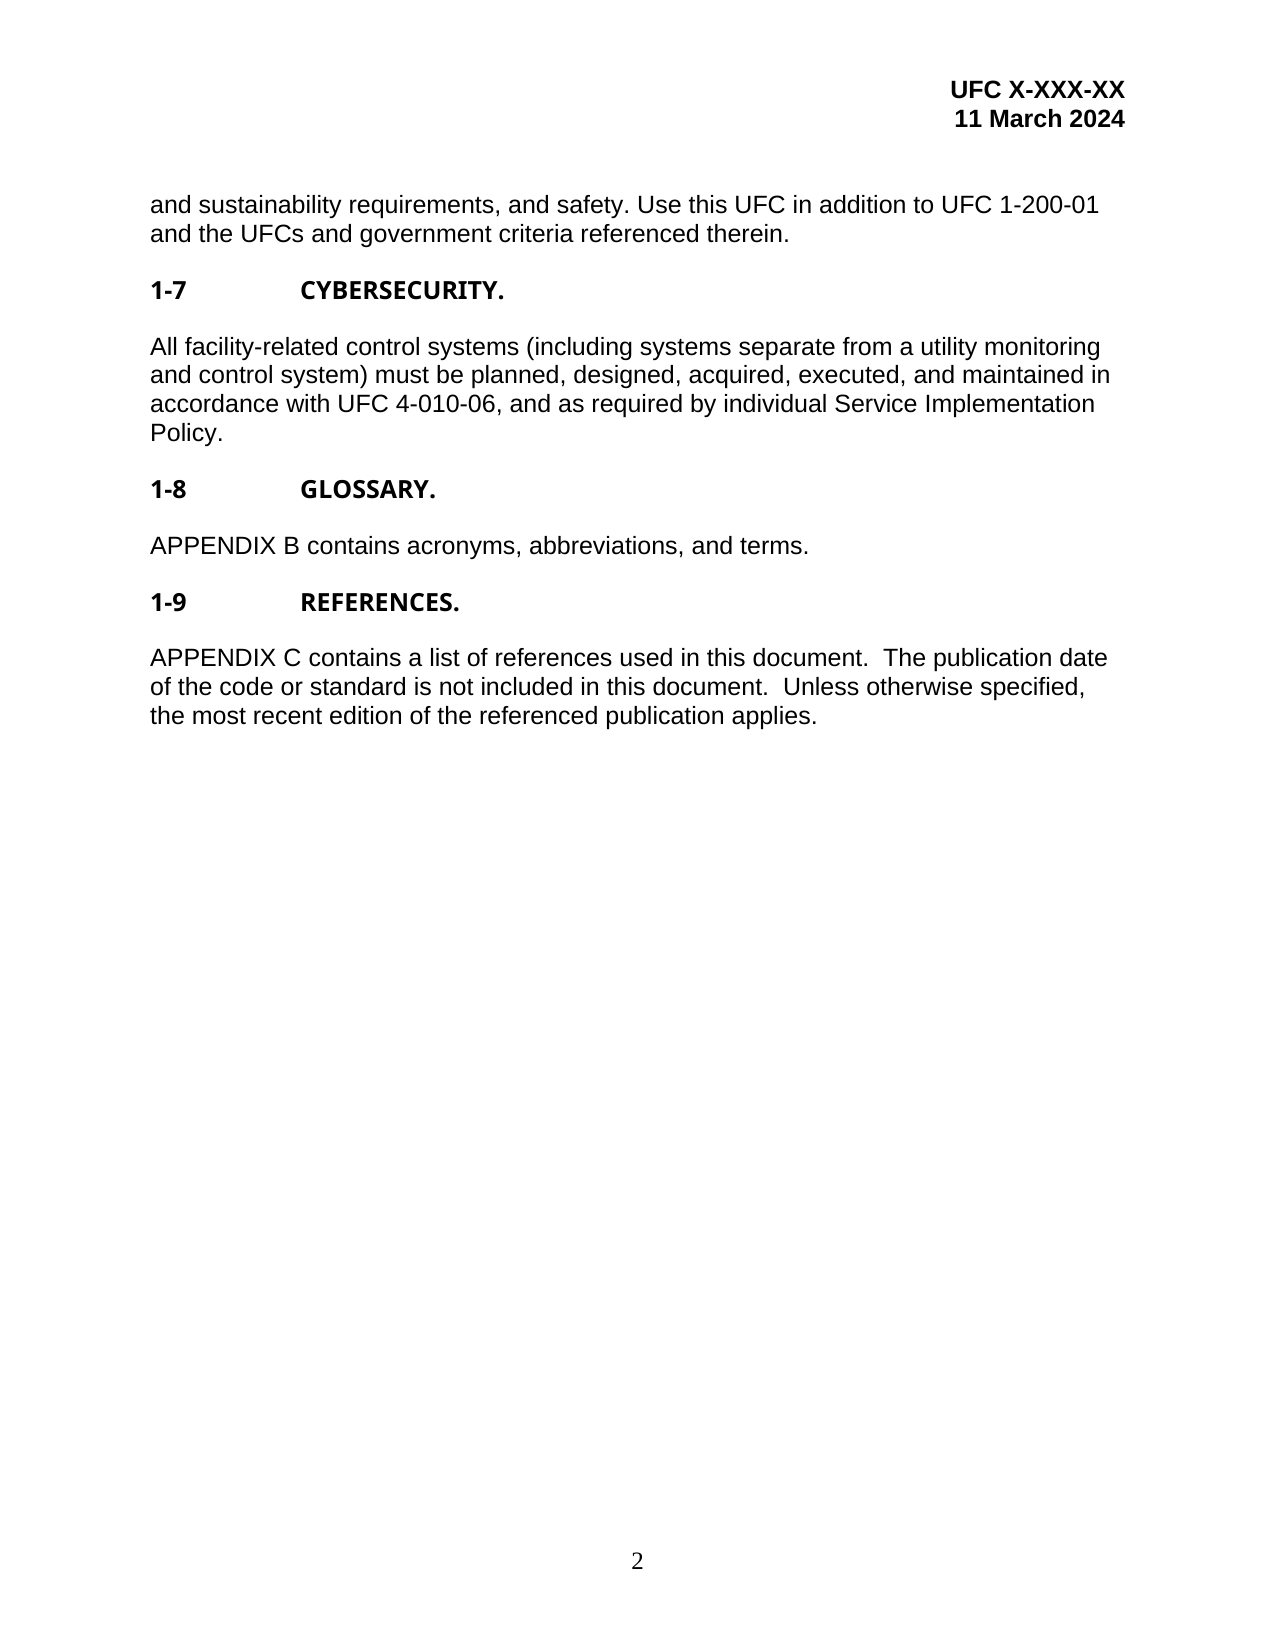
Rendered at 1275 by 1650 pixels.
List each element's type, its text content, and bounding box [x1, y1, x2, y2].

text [150, 190, 1125, 247]
text All facility-related control systems (including systems separate from a utility monitoring and control system) must be planned, designed, acquired, executed, and maintained in accordance with UFC 4-010-06, and as required by individual Service Implementation Policy. [150, 332, 1125, 447]
text GLOSSARY. [150, 472, 1125, 506]
text APPENDIX B contains acronyms, abbreviations, and terms. [150, 531, 1125, 559]
text APPENDIX C contains a list of references used in this document. The publication date of the code or standard is not included in this document. Unless otherwise specified, the most recent edition of the referenced publication applies. [150, 643, 1125, 730]
text REFERENCES. [150, 584, 1125, 618]
text CYBERSECURITY. [150, 272, 1125, 307]
